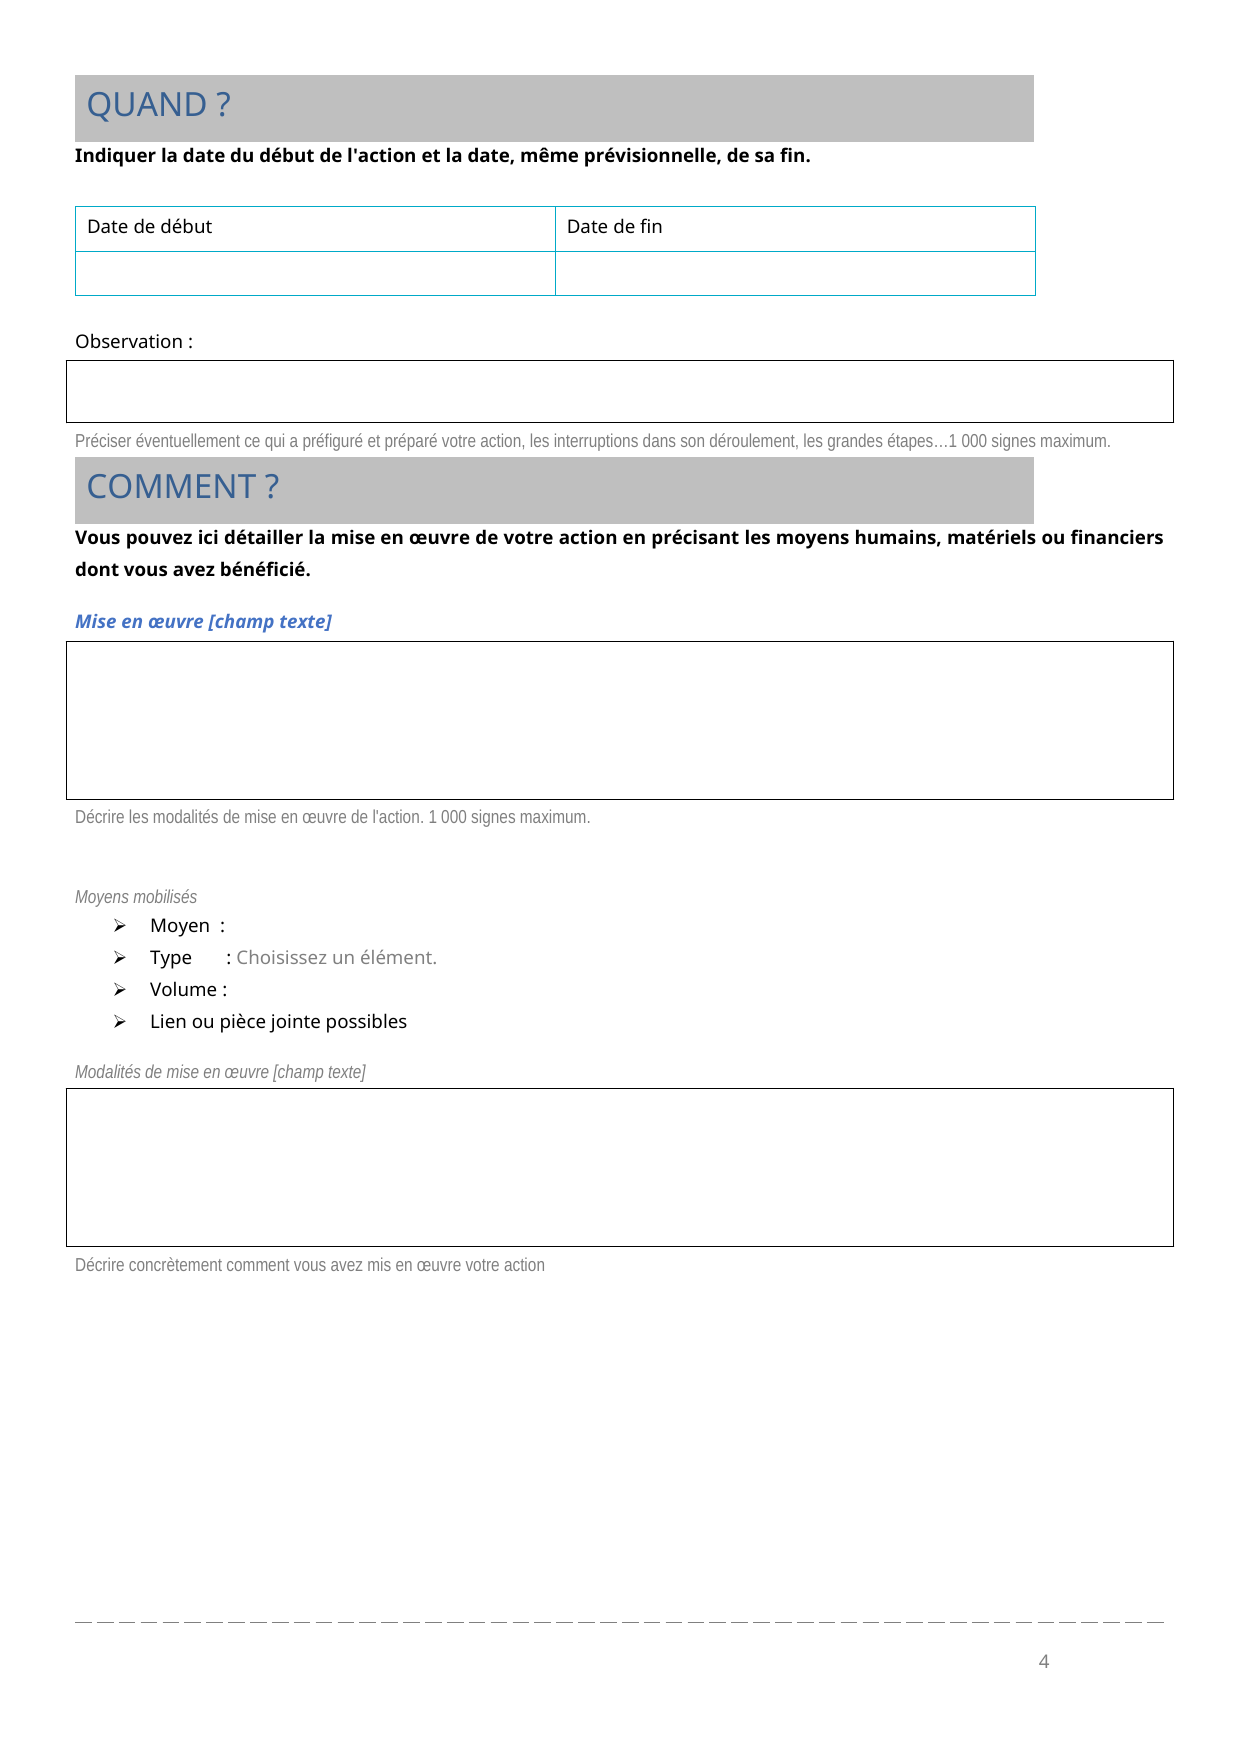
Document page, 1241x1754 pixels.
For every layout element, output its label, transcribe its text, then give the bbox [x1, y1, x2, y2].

subtitle Moyens mobilisés [75, 886, 1165, 907]
table_header Date de début [76, 207, 555, 251]
table_header Date de fin [556, 207, 1035, 251]
table_cell [76, 252, 555, 295]
table_header COMMENT ? [75, 457, 1034, 524]
list Volume : [112, 976, 1165, 1002]
list Lien ou pièce jointe possibles [112, 1008, 1165, 1034]
subtitle Modalités de mise en œuvre [champ texte] [75, 1061, 1165, 1083]
text Indiquer la date du début de l'action et la date, même prévisionnelle, de sa fin. [75, 142, 1165, 168]
text Vous pouvez ici détailler la mise en œuvre de votre action en précisant les moyens humains, matériels ou financiers dont vous avez bénéficié. [75, 524, 1165, 582]
list Moyen : [112, 913, 1165, 938]
list Type : [112, 944, 1165, 970]
text Décrire concrètement comment vous avez mis en œuvre votre action [75, 1253, 1165, 1275]
table_header QUAND ? [75, 75, 1034, 142]
text Observation : [75, 328, 1165, 353]
text Préciser éventuellement ce qui a préfiguré et préparé votre action, les interruptions dans son déroulement, les grandes étapes…1 000 signes maximum. [75, 430, 1165, 451]
subtitle Mise en œuvre [champ texte] [75, 609, 1165, 634]
text Décrire les modalités de mise en œuvre de l'action. 1 000 signes maximum. [75, 806, 1165, 828]
table_cell [556, 252, 1035, 295]
